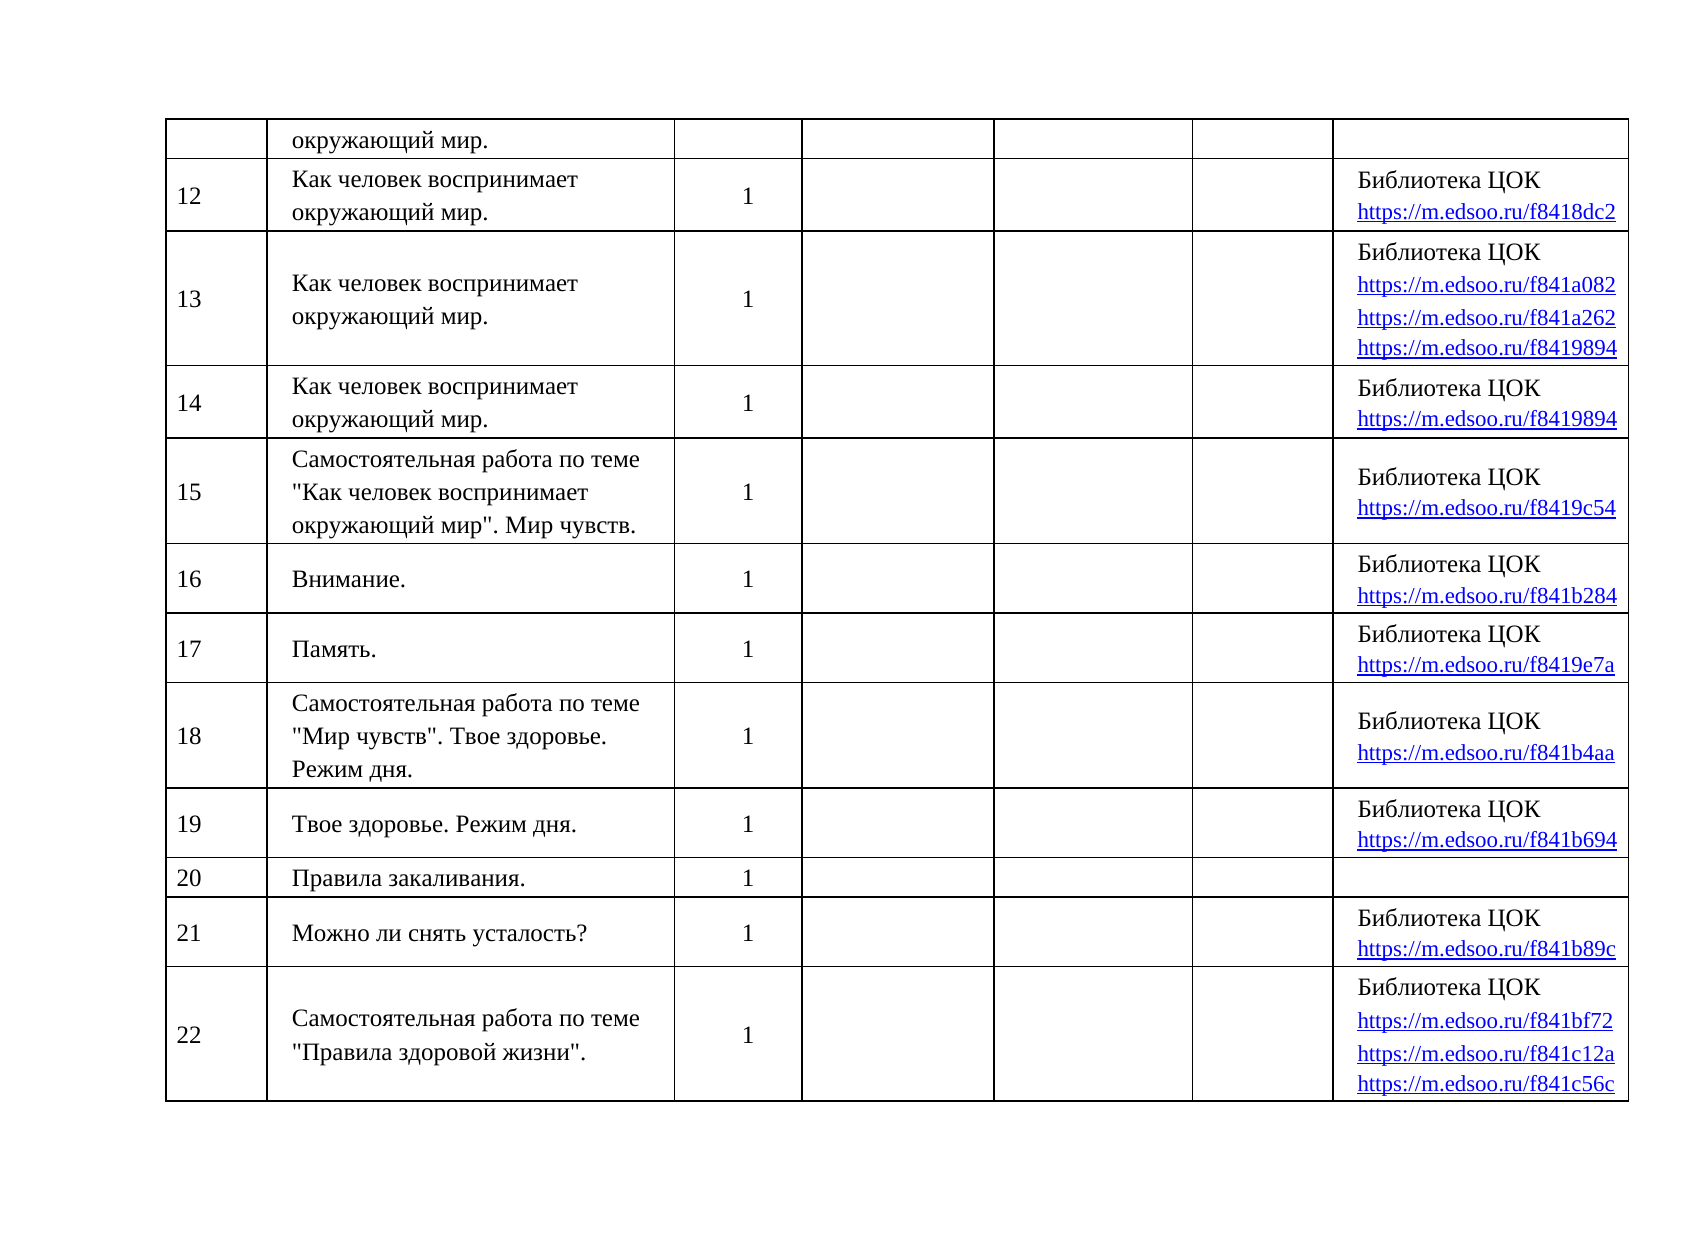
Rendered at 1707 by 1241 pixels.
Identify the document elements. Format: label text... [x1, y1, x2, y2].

table_cell [803, 614, 993, 682]
table_cell 1 [675, 366, 801, 437]
table_cell [803, 439, 993, 542]
table_cell 16 [167, 544, 266, 612]
table_cell [1193, 967, 1332, 1100]
table_cell [1193, 898, 1332, 966]
table_cell [995, 858, 1192, 896]
table_cell 14 [167, 366, 266, 437]
table_cell [1193, 544, 1332, 612]
table_cell 20 [167, 858, 266, 896]
table_cell [995, 614, 1192, 682]
table_cell Твое здоровье. Режим дня. [268, 789, 674, 857]
table_cell Библиотека ЦОК https://m.edsoo.ru/f841a082 https://m.edsoo.ru/f841a262 https://m.edsoo.ru/f8419894 [1334, 232, 1628, 365]
table_cell [995, 683, 1192, 787]
table_cell Библиотека ЦОК https://m.edsoo.ru/f8419c54 [1334, 439, 1628, 542]
table_cell [803, 789, 993, 857]
table_cell Библиотека ЦОК https://m.edsoo.ru/f841b89c [1334, 898, 1628, 966]
table_cell [803, 366, 993, 437]
table_cell 12 [167, 159, 266, 230]
table_cell [995, 789, 1192, 857]
table_cell Как человек воспринимает окружающий мир. [268, 366, 674, 437]
table_cell [1334, 858, 1628, 896]
table_cell Самостоятельная работа по теме "Как человек воспринимает окружающий мир". Мир чувств. [268, 439, 674, 542]
table_cell 1 [675, 898, 801, 966]
table_cell 1 [675, 439, 801, 542]
table_cell 1 [675, 858, 801, 896]
table_cell [1193, 614, 1332, 682]
table_cell 1 [675, 232, 801, 365]
table_cell [995, 898, 1192, 966]
table_cell 17 [167, 614, 266, 682]
table_cell Как человек воспринимает окружающий мир. [268, 232, 674, 365]
table_cell [995, 967, 1192, 1100]
table_cell Библиотека ЦОК https://m.edsoo.ru/f841bf72 https://m.edsoo.ru/f841c12a https://m.edsoo.ru/f841c56c [1334, 967, 1628, 1100]
table_cell [995, 544, 1192, 612]
table_cell 1 [675, 614, 801, 682]
table_cell 1 [675, 789, 801, 857]
table_cell Самостоятельная работа по теме "Правила здоровой жизни". [268, 967, 674, 1100]
table_cell [803, 120, 993, 157]
table_cell [995, 366, 1192, 437]
table_cell [1193, 789, 1332, 857]
table_cell Библиотека ЦОК https://m.edsoo.ru/f8419894 [1334, 366, 1628, 437]
table_cell [1193, 159, 1332, 230]
table_cell Библиотека ЦОК https://m.edsoo.ru/f8419e7a [1334, 614, 1628, 682]
table_cell [803, 858, 993, 896]
table_cell 1 [675, 159, 801, 230]
table_cell 21 [167, 898, 266, 966]
table_cell [995, 120, 1192, 157]
table_cell Самостоятельная работа по теме "Мир чувств". Твое здоровье. Режим дня. [268, 683, 674, 787]
table_cell 15 [167, 439, 266, 542]
table_cell [803, 683, 993, 787]
table_cell Можно ли снять усталость? [268, 898, 674, 966]
table_cell [995, 159, 1192, 230]
table_cell Библиотека ЦОК https://m.edsoo.ru/f841b4aa [1334, 683, 1628, 787]
table_cell 11 [167, 120, 266, 157]
table_cell Память. [268, 614, 674, 682]
table_cell [1193, 366, 1332, 437]
table_cell 22 [167, 967, 266, 1100]
table_cell Библиотека ЦОК https://m.edsoo.ru/f841b694 [1334, 789, 1628, 857]
table_cell 1 [675, 544, 801, 612]
table_cell [1193, 232, 1332, 365]
table_cell 19 [167, 789, 266, 857]
table_cell [995, 439, 1192, 542]
table_cell 18 [167, 683, 266, 787]
table_cell 1 [675, 683, 801, 787]
table_cell Библиотека ЦОК https://m.edsoo.ru/f8418dc2 [1334, 159, 1628, 230]
table_cell Внимание. [268, 544, 674, 612]
table_cell [1193, 683, 1332, 787]
table_cell [1193, 120, 1332, 157]
table_cell [1193, 439, 1332, 542]
table_cell 1 [675, 967, 801, 1100]
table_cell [268, 120, 674, 157]
table_cell 1 [675, 120, 801, 157]
table_cell [803, 967, 993, 1100]
table_cell [803, 544, 993, 612]
table_cell Правила закаливания. [268, 858, 674, 896]
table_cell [1334, 120, 1628, 157]
table_cell [803, 232, 993, 365]
table_cell 13 [167, 232, 266, 365]
table_cell [995, 232, 1192, 365]
table_cell [1193, 858, 1332, 896]
table_cell [803, 898, 993, 966]
table_cell [803, 159, 993, 230]
table_cell Как человек воспринимает окружающий мир. [268, 159, 674, 230]
table_cell Библиотека ЦОК https://m.edsoo.ru/f841b284 [1334, 544, 1628, 612]
